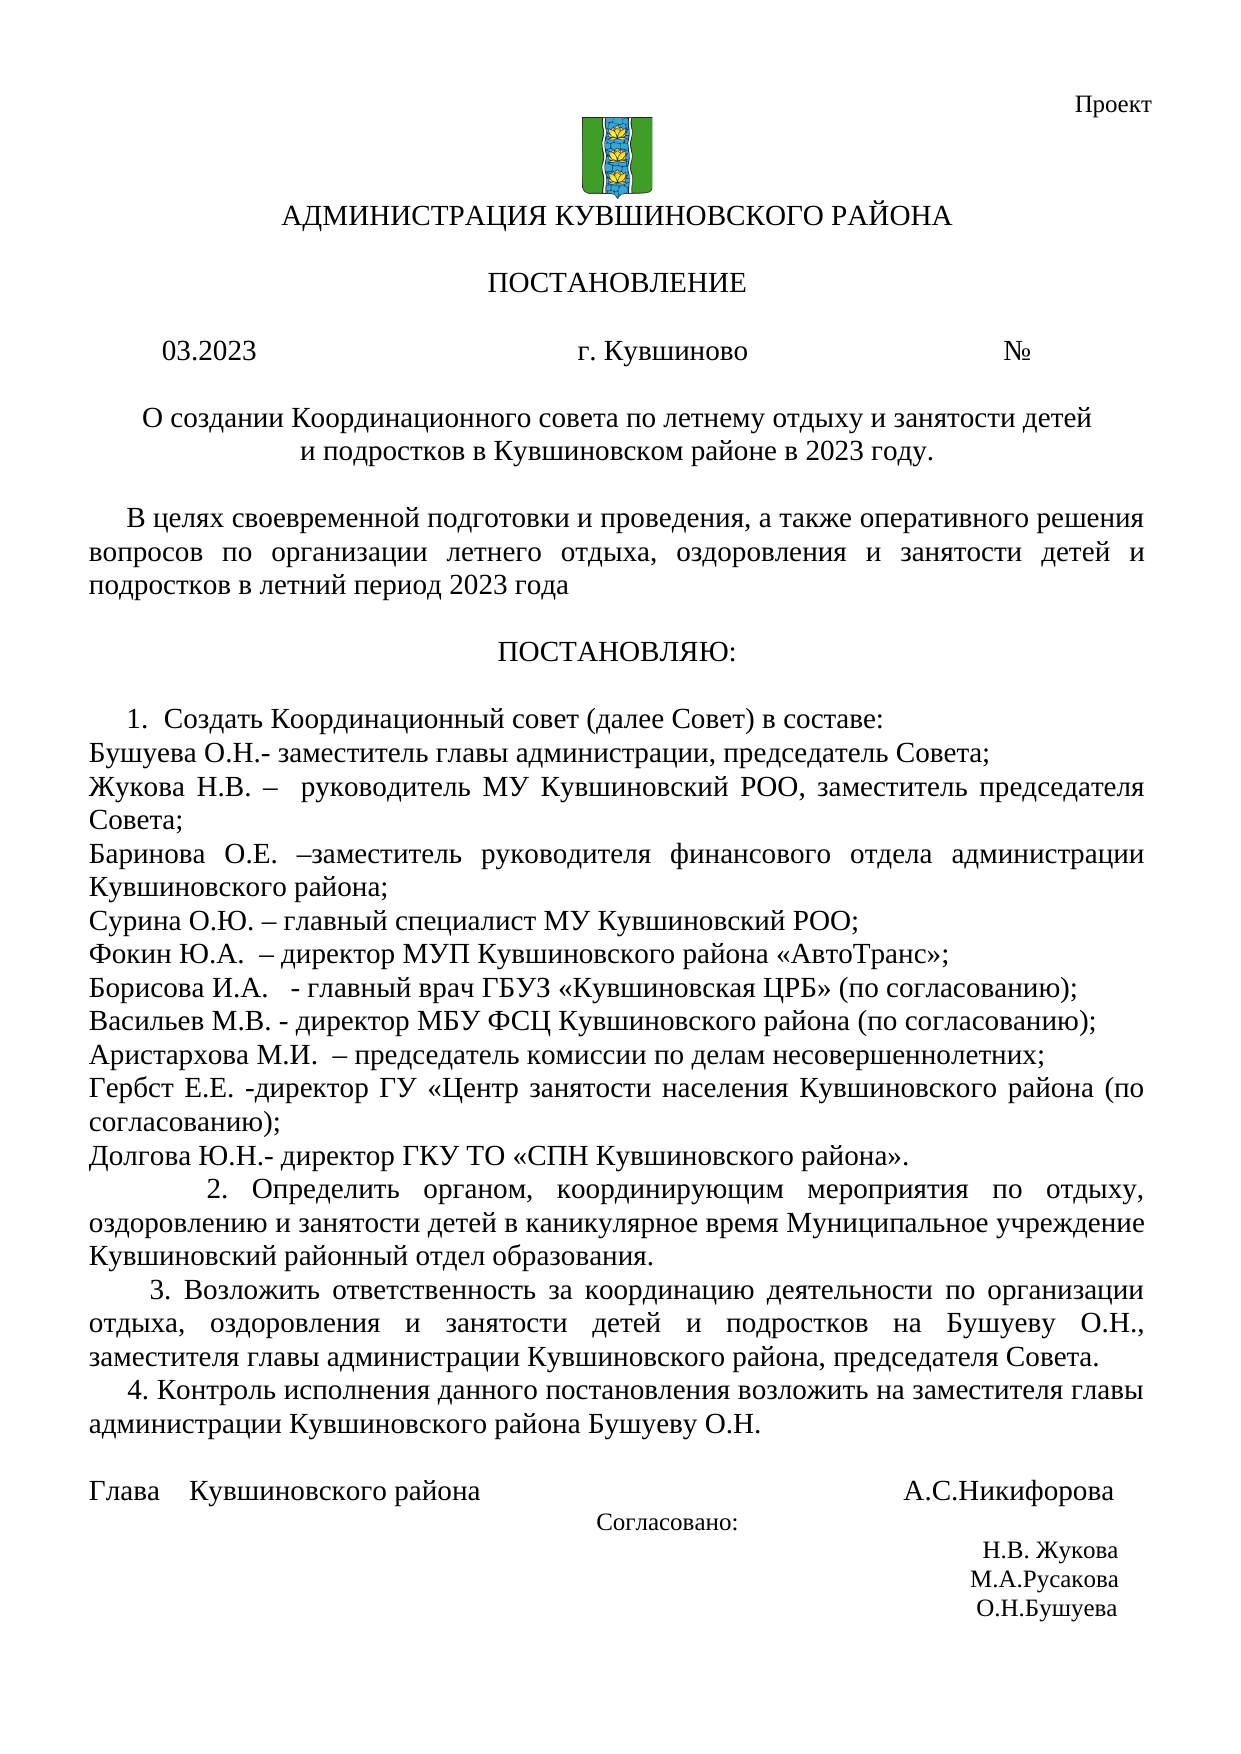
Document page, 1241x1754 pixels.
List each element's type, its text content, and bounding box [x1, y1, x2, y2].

text АДМИНИСТРАЦИЯ КУВШИНОВСКОГО РАЙОНА [89, 198, 1146, 232]
text В целях своевременной подготовки и проведения, а также оперативного решения вопросов по организации летнего отдыха, оздоровления и занятости детей и подростков в летний период 2023 года [89, 500, 1146, 601]
list 4. Контроль исполнения данного постановления возложить на заместителя главы администрации Кувшиновского района Бушуеву О.Н. [89, 1372, 1146, 1439]
text О.Н.Бушуева [89, 1593, 1146, 1622]
list Бушуева О.Н.- заместитель главы администрации, председатель Совета; [89, 735, 1146, 769]
text Н.В. Жукова [89, 1535, 1146, 1564]
list Борисова И.А. - главный врач ГБУЗ «Кувшиновская ЦРБ» (по согласованию); [89, 970, 1146, 1003]
list Васильев М.В. - директор МБУ ФСЦ Кувшиновского района (по согласованию); [89, 1003, 1146, 1037]
list 2. Определить органом, координирующим мероприятия по отдыху, оздоровлению и занятости детей в каникулярное время Муниципальное учреждение Кувшиновский районный отдел образования. [89, 1171, 1146, 1272]
text Согласовано: [89, 1507, 1146, 1535]
list Долгова Ю.Н.- директор ГКУ ТО «СПН Кувшиновского района». [89, 1138, 1146, 1171]
list Сурина О.Ю. – главный специалист МУ Кувшиновский РОО; [89, 903, 1146, 936]
text 03.2023 г. Кувшиново № [89, 333, 1146, 366]
list Фокин Ю.А. – директор МУП Кувшиновского района «АвтоТранс»; [89, 936, 1146, 970]
text Проект [0, 89, 1152, 117]
text М.А.Русакова [89, 1564, 1146, 1593]
text Глава Кувшиновского района А.С.Никифорова [89, 1473, 1146, 1507]
text ПОСТАНОВЛЯЮ: [89, 634, 1146, 668]
list Создать Координационный совет (далее Совет) в составе: [126, 702, 1146, 735]
list Баринова О.Е. –заместитель руководителя финансового отдела администрации Кувшиновского района; [89, 836, 1146, 903]
list 3. Возложить ответственность за координацию деятельности по организации отдыха, оздоровления и занятости детей и подростков на Бушуеву О.Н., заместителя главы администрации Кувшиновского района, председателя Совета. [89, 1272, 1146, 1372]
picture [582, 117, 653, 199]
list Гербст Е.Е. -директор ГУ «Центр занятости населения Кувшиновского района (по согласованию); [89, 1071, 1146, 1138]
text О создании Координационного совета по летнему отдыху и занятости детей и подростков в Кувшиновском районе в 2023 году. [89, 400, 1146, 467]
list Аристархова М.И. – председатель комиссии по делам несовершеннолетних; [89, 1037, 1146, 1071]
list Жукова Н.В. – руководитель МУ Кувшиновский РОО, заместитель председателя Совета; [89, 769, 1146, 836]
text ПОСТАНОВЛЕНИЕ [89, 266, 1146, 299]
